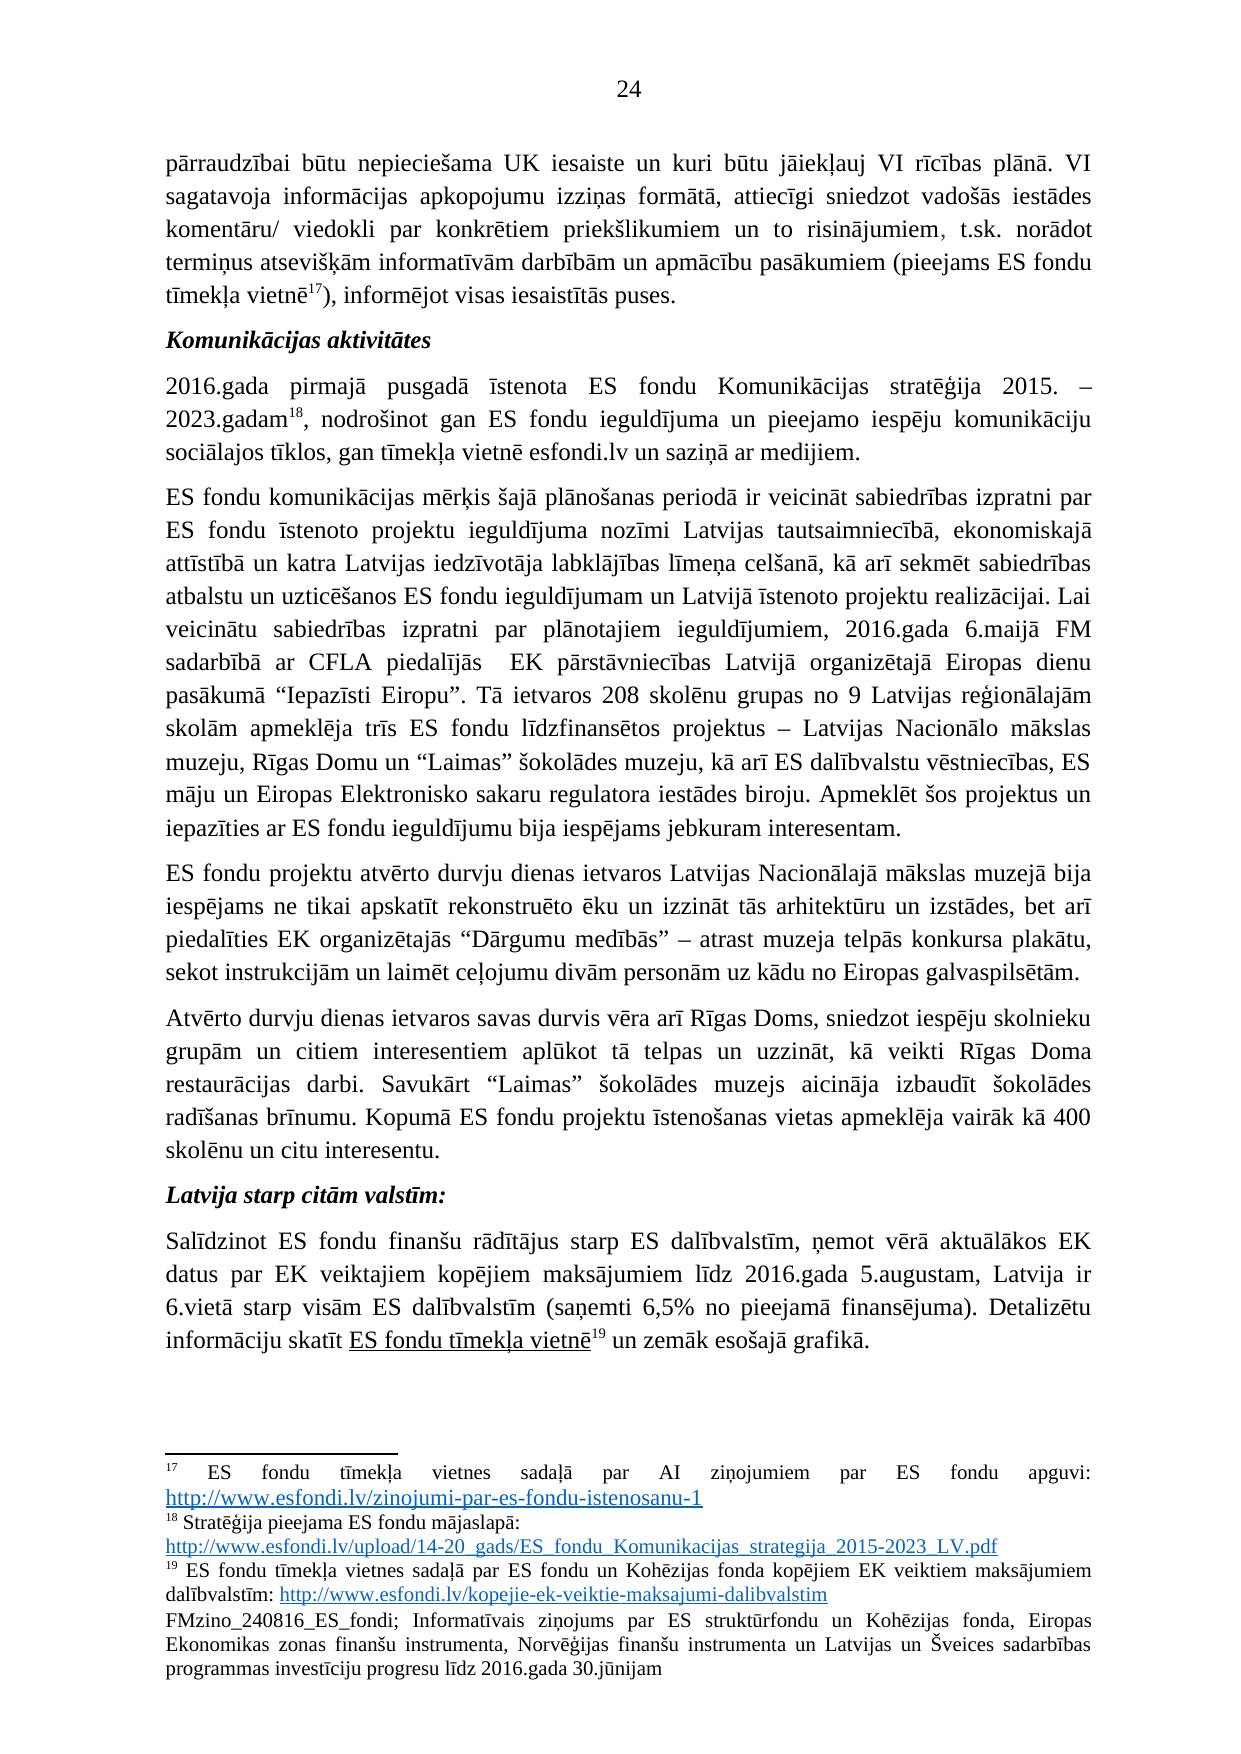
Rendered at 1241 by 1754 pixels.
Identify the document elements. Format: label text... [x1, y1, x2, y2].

text Salīdzinot ES fondu finanšu rādītājus starp ES dalībvalstīm, ņemot vērā aktuālākos EK datus par EK veiktajiem kopējiem maksājumiem līdz 2016.gada 5.augustam, Latvija ir 6.vietā starp visām ES dalībvalstīm (saņemti 6,5% no pieejamā finansējuma). Detalizētu informāciju skatīt ES fondu tīmekļa vietnē un zemāk esošajā grafikā. [165, 1226, 1092, 1354]
text Latvija starp citām valstīm: [165, 1180, 1092, 1209]
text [165, 148, 1092, 308]
text ES fondu projektu atvērto durvju dienas ietvaros Latvijas Nacionālajā mākslas muzejā bija iespējams ne tikai apskatīt rekonstruēto ēku un izzināt tās arhitektūru un izstādes, bet arī piedalīties EK organizētajās “Dārgumu medībās” – atrast muzeja telpās konkursa plakātu, sekot instrukcijām un laimēt ceļojumu divām personām uz kādu no Eiropas galvaspilsētām. [165, 858, 1092, 986]
text Atvērto durvju dienas ietvaros savas durvis vēra arī Rīgas Doms, sniedzot iespēju skolnieku grupām un citiem interesentiem aplūkot tā telpas un uzzināt, kā veikti Rīgas Doma restaurācijas darbi. Savukārt “Laimas” šokolādes muzejs aicināja izbaudīt šokolādes radīšanas brīnumu. Kopumā ES fondu projektu īstenošanas vietas apmeklēja vairāk kā 400 skolēnu un citu interesentu. [165, 1003, 1092, 1163]
text Komunikācijas aktivitātes [165, 325, 1092, 354]
text ES fondu komunikācijas mērķis šajā plānošanas periodā ir veicināt sabiedrības izpratni par ES fondu īstenoto projektu ieguldījuma nozīmi Latvijas tautsaimniecībā, ekonomiskajā attīstībā un katra Latvijas iedzīvotāja labklājības līmeņa celšanā, kā arī sekmēt sabiedrības atbalstu un uzticēšanos ES fondu ieguldījumam un Latvijā īstenoto projektu realizācijai. Lai veicinātu sabiedrības izpratni par plānotajiem ieguldījumiem, 2016.gada 6.maijā FM sadarbībā ar CFLA piedalījās EK pārstāvniecības Latvijā organizētajā Eiropas dienu pasākumā “Iepazīsti Eiropu”. Tā ietvaros 208 skolēnu grupas no 9 Latvijas reģionālajām skolām apmeklēja trīs ES fondu līdzfinansētos projektus – Latvijas Nacionālo mākslas muzeju, Rīgas Domu un “Laimas” šokolādes muzeju, kā arī ES dalībvalstu vēstniecības, ES māju un Eiropas Elektronisko sakaru regulatora iestādes biroju. Apmeklēt šos projektus un iepazīties ar ES fondu ieguldījumu bija iespējams jebkuram interesentam. [165, 482, 1092, 841]
text 2016.gada pirmajā pusgadā īstenota ES fondu Komunikācijas stratēģija 2015. – 2023.gadam, nodrošinot gan ES fondu ieguldījuma un pieejamo iespēju komunikāciju sociālajos tīklos, gan tīmekļa vietnē esfondi.lv un saziņā ar medijiem. [165, 371, 1092, 466]
